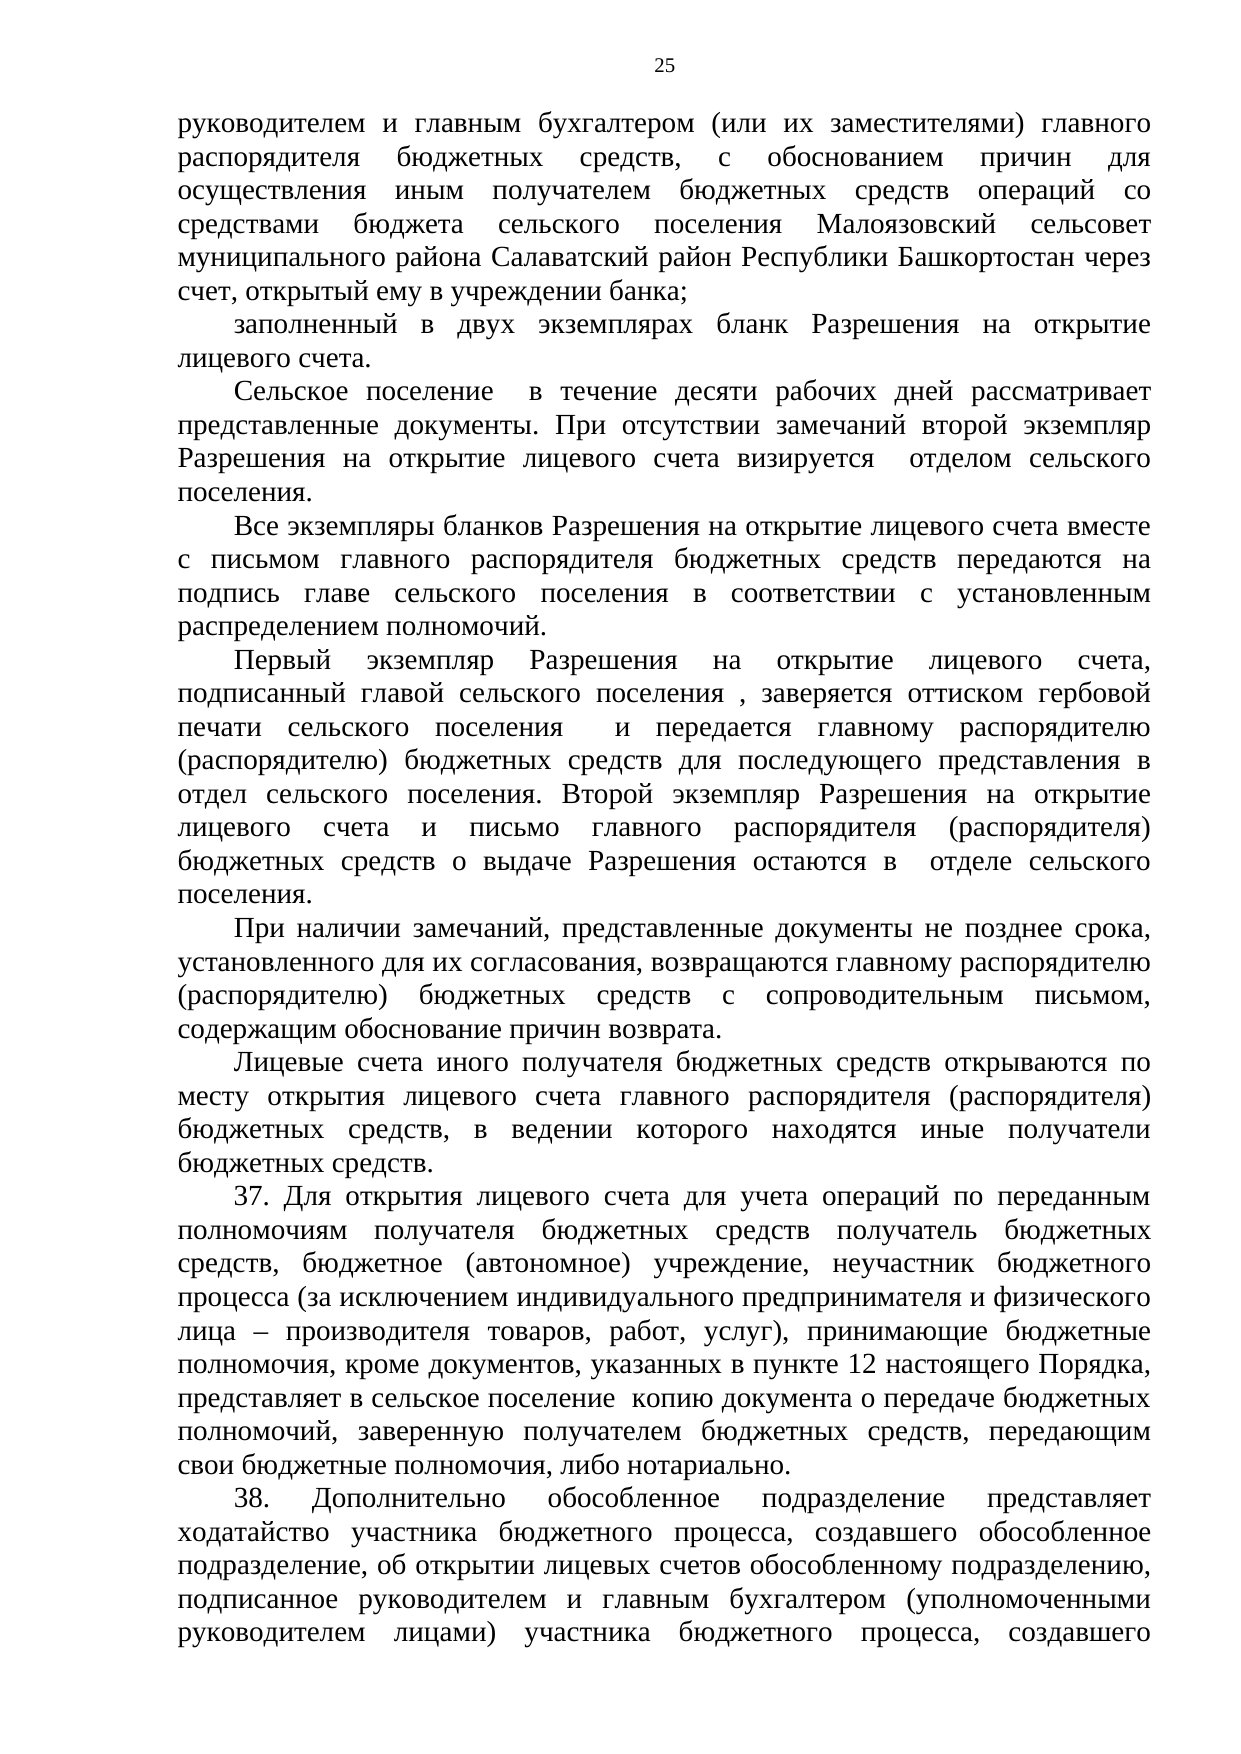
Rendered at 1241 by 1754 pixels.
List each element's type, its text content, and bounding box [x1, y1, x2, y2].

text Сельское поселение в течение десяти рабочих дней рассматривает представленные документы. При отсутствии замечаний второй экземпляр Разрешения на открытие лицевого счета визируется отделом сельского поселения. [177, 373, 1152, 508]
text Все экземпляры бланков Разрешения на открытие лицевого счета вместе с письмом главного распорядителя бюджетных средств передаются на подпись главе сельского поселения в соответствии с установленным распределением полномочий. [177, 508, 1152, 642]
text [177, 1480, 1152, 1648]
text Лицевые счета иного получателя бюджетных средств открываются по месту открытия лицевого счета главного распорядителя (распорядителя) бюджетных средств, в ведении которого находятся иные получатели бюджетных средств. [177, 1044, 1152, 1178]
text Первый экземпляр Разрешения на открытие лицевого счета, подписанный главой сельского поселения , заверяется оттиском гербовой печати сельского поселения и передается главному распорядителю (распорядителю) бюджетных средств для последующего представления в отдел сельского поселения. Второй экземпляр Разрешения на открытие лицевого счета и письмо главного распорядителя (распорядителя) бюджетных средств о выдаче Разрешения остаются в отделе сельского поселения. [177, 642, 1152, 910]
text 37. Для открытия лицевого счета для учета операций по переданным полномочиям получателя бюджетных средств получатель бюджетных средств, бюджетное (автономное) учреждение, неучастник бюджетного процесса (за исключением индивидуального предпринимателя и физического лица – производителя товаров, работ, услуг), принимающие бюджетные полномочия, кроме документов, указанных в пункте 12 настоящего Порядка, представляет в сельское поселение копию документа о передаче бюджетных полномочий, заверенную получателем бюджетных средств, передающим свои бюджетные полномочия, либо нотариально. [177, 1178, 1152, 1480]
text При наличии замечаний, представленные документы не позднее срока, установленного для их согласования, возвращаются главному распорядителю (распорядителю) бюджетных средств с сопроводительным письмом, содержащим обоснование причин возврата. [177, 910, 1152, 1044]
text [177, 105, 1152, 306]
text заполненный в двух экземплярах бланк Разрешения на открытие лицевого счета. [177, 306, 1152, 373]
